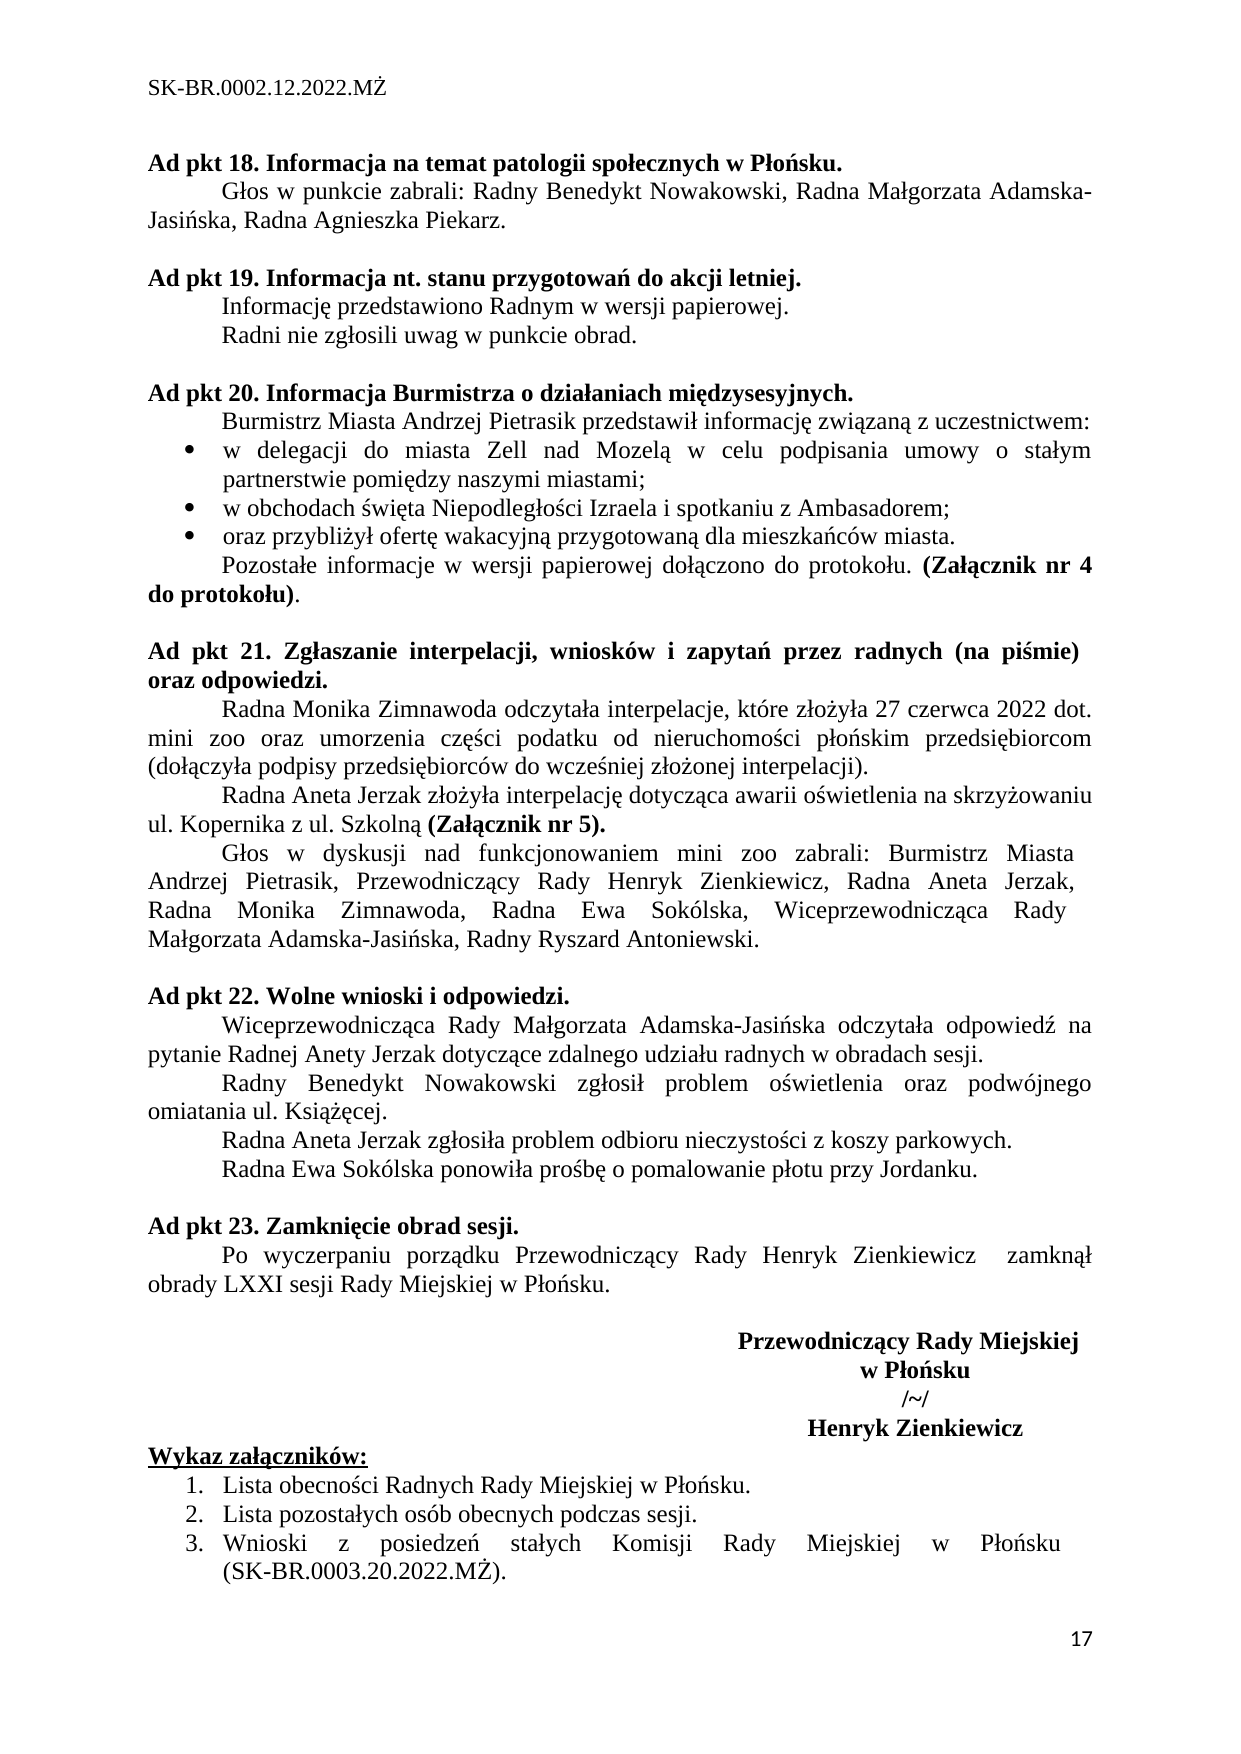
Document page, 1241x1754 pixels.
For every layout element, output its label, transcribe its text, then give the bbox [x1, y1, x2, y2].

list Lista pozostałych osób obecnych podczas sesji. [185, 1499, 1093, 1528]
list Wnioski z posiedzeń stałych Komisji Rady Miejskiej w Płońsku (SK-BR.0003.20.2022.MŻ). [185, 1528, 1093, 1585]
text Ad pkt 18. Informacja na temat patologii społecznych w Płońsku. [148, 148, 1093, 176]
text Głos w dyskusji nad funkcjonowaniem mini zoo zabrali: Burmistrz Miasta Andrzej Pietrasik, Przewodniczący Rady Henryk Zienkiewicz, Radna Aneta Jerzak, Radna Monika Zimnawoda, Radna Ewa Sokólska, Wiceprzewodnicząca Rady Małgorzata Adamska-Jasińska, Radny Ryszard Antoniewski. [148, 838, 1093, 953]
text /~/ [738, 1384, 1093, 1413]
text Burmistrz Miasta Andrzej Pietrasik przedstawił informację związaną z uczestnictwem: [148, 406, 1093, 435]
text Ad pkt 19. Informacja nt. stanu przygotowań do akcji letniej. [148, 263, 1093, 291]
list w delegacji do miasta Zell nad Mozelą w celu podpisania umowy o stałym partnerstwie pomiędzy naszymi miastami; [185, 435, 1093, 493]
text Wykaz załączników: [148, 1441, 1093, 1470]
list oraz przybliżył ofertę wakacyjną przygotowaną dla mieszkańców miasta. [185, 521, 1093, 550]
text w Płońsku [738, 1355, 1093, 1384]
text Ad pkt 22. Wolne wnioski i odpowiedzi. [148, 981, 1093, 1010]
text Głos w punkcie zabrali: Radny Benedykt Nowakowski, Radna Małgorzata Adamska- Jasińska, Radna Agnieszka Piekarz. [148, 176, 1093, 234]
text Radna Aneta Jerzak zgłosiła problem odbioru nieczystości z koszy parkowych. [148, 1125, 1093, 1154]
text Pozostałe informacje w wersji papierowej dołączono do protokołu. (Załącznik nr 4 do protokołu). [148, 550, 1093, 608]
text Ad pkt 21. Zgłaszanie interpelacji, wniosków i zapytań przez radnych (na piśmie) oraz odpowiedzi. [148, 636, 1093, 694]
text Henryk Zienkiewicz [738, 1413, 1093, 1441]
text Wiceprzewodnicząca Rady Małgorzata Adamska-Jasińska odczytała odpowiedź na pytanie Radnej Anety Jerzak dotyczące zdalnego udziału radnych w obradach sesji. [148, 1010, 1093, 1068]
text Radna Aneta Jerzak złożyła interpelację dotycząca awarii oświetlenia na skrzyżowaniu ul. Kopernika z ul. Szkolną (Załącznik nr 5). [148, 780, 1093, 838]
text Informację przedstawiono Radnym w wersji papierowej. [148, 291, 1093, 320]
list Lista obecności Radnych Rady Miejskiej w Płońsku. [185, 1470, 1093, 1499]
text Radna Monika Zimnawoda odczytała interpelacje, które złożyła 27 czerwca 2022 dot. mini zoo oraz umorzenia części podatku od nieruchomości płońskim przedsiębiorcom (dołączyła podpisy przedsiębiorców do wcześniej złożonej interpelacji). [148, 694, 1093, 780]
text Po wyczerpaniu porządku Przewodniczący Rady Henryk Zienkiewicz zamknął obrady LXXI sesji Rady Miejskiej w Płońsku. [148, 1240, 1093, 1298]
list w obchodach święta Niepodległości Izraela i spotkaniu z Ambasadorem; [185, 493, 1093, 521]
text Ad pkt 20. Informacja Burmistrza o działaniach międzysesyjnych. [148, 378, 1093, 406]
text Przewodniczący Rady Miejskiej [664, 1326, 1093, 1355]
text Radna Ewa Sokólska ponowiła prośbę o pomalowanie płotu przy Jordanku. [148, 1154, 1093, 1183]
text Ad pkt 23. Zamknięcie obrad sesji. [148, 1211, 1093, 1240]
text Radni nie zgłosili uwag w punkcie obrad. [148, 320, 1093, 349]
text Radny Benedykt Nowakowski zgłosił problem oświetlenia oraz podwójnego omiatania ul. Książęcej. [148, 1068, 1093, 1125]
